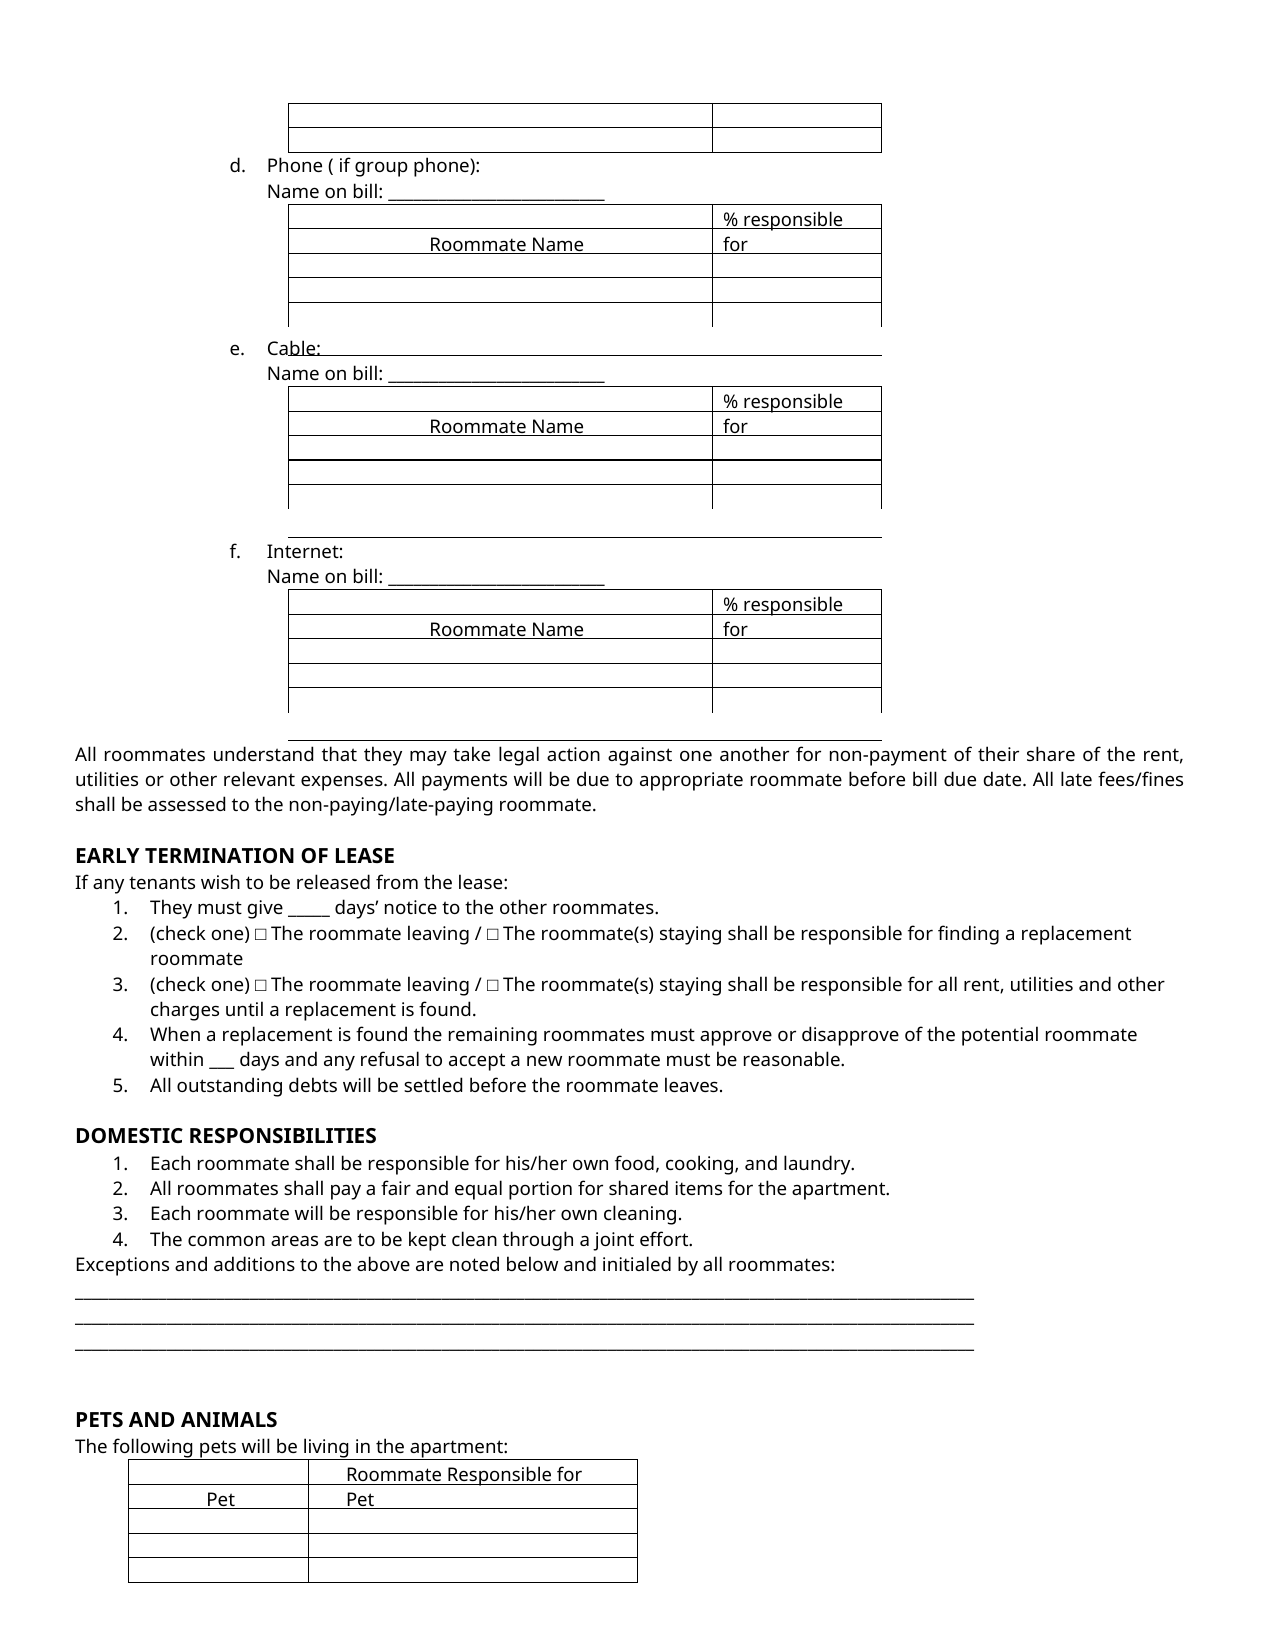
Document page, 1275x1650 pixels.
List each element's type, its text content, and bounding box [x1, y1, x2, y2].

text If any tenants wish to be released from the lease: [75, 869, 1200, 894]
text ____________________________________________________________________________________________________________ [75, 1328, 1200, 1353]
table_header Roommate Responsible for Pet [290, 1461, 602, 1512]
table_header Roommate Name [429, 388, 648, 439]
list All roommates shall pay a fair and equal portion for shared items for the apartment. [112, 1175, 1200, 1200]
text Name on bill: __________________________ [267, 360, 1200, 386]
text The following pets will be living in the apartment: [75, 1434, 1200, 1459]
list All outstanding debts will be settled before the roommate leaves. [112, 1072, 1200, 1098]
list They must give _____ days’ notice to the other roommates. [112, 894, 1200, 920]
table_header Roommate Name [429, 206, 648, 257]
list Phone ( if group phone): [229, 153, 1200, 178]
list (check one) □ The roommate leaving / □ The roommate(s) staying shall be responsible for finding a replacement roommate [112, 920, 1200, 971]
text Exceptions and additions to the above are noted below and initialed by all roommates: [75, 1251, 1200, 1277]
text All roommates understand that they may take legal action against one another for non-payment of their share of the rent, utilities or other relevant expenses. All payments will be due to appropriate roommate before bill due date. All late fees/fines shall be assessed to the non-paying/late-paying roommate. [75, 741, 1185, 817]
text PETS AND ANIMALS [75, 1405, 1200, 1434]
table_header Pet [206, 1461, 289, 1512]
list Internet: [229, 538, 1200, 563]
table_header Roommate Name [429, 591, 648, 642]
text EARLY TERMINATION OF LEASE [75, 841, 1200, 869]
text DOMESTIC RESPONSIBILITIES [75, 1121, 1200, 1150]
list The common areas are to be kept clean through a joint effort. [112, 1226, 1200, 1251]
table_header % responsible for [648, 591, 869, 642]
table_header % responsible for [648, 388, 869, 439]
text ____________________________________________________________________________________________________________ [75, 1302, 1200, 1328]
text Name on bill: __________________________ [267, 563, 1200, 589]
text ____________________________________________________________________________________________________________ [75, 1277, 1200, 1302]
list When a replacement is found the remaining roommates must approve or disapprove of the potential roommate within ___ days and any refusal to accept a new roommate must be reasonable. [112, 1022, 1183, 1072]
list Each roommate shall be responsible for his/her own food, cooking, and laundry. [112, 1150, 1200, 1175]
list (check one) □ The roommate leaving / □ The roommate(s) staying shall be responsible for all rent, utilities and other charges until a replacement is found. [112, 971, 1198, 1021]
list Cable: [229, 335, 1200, 360]
table_header % responsible for [648, 206, 869, 257]
text Name on bill: __________________________ [267, 178, 1200, 204]
list Each roommate will be responsible for his/her own cleaning. [112, 1200, 1200, 1226]
